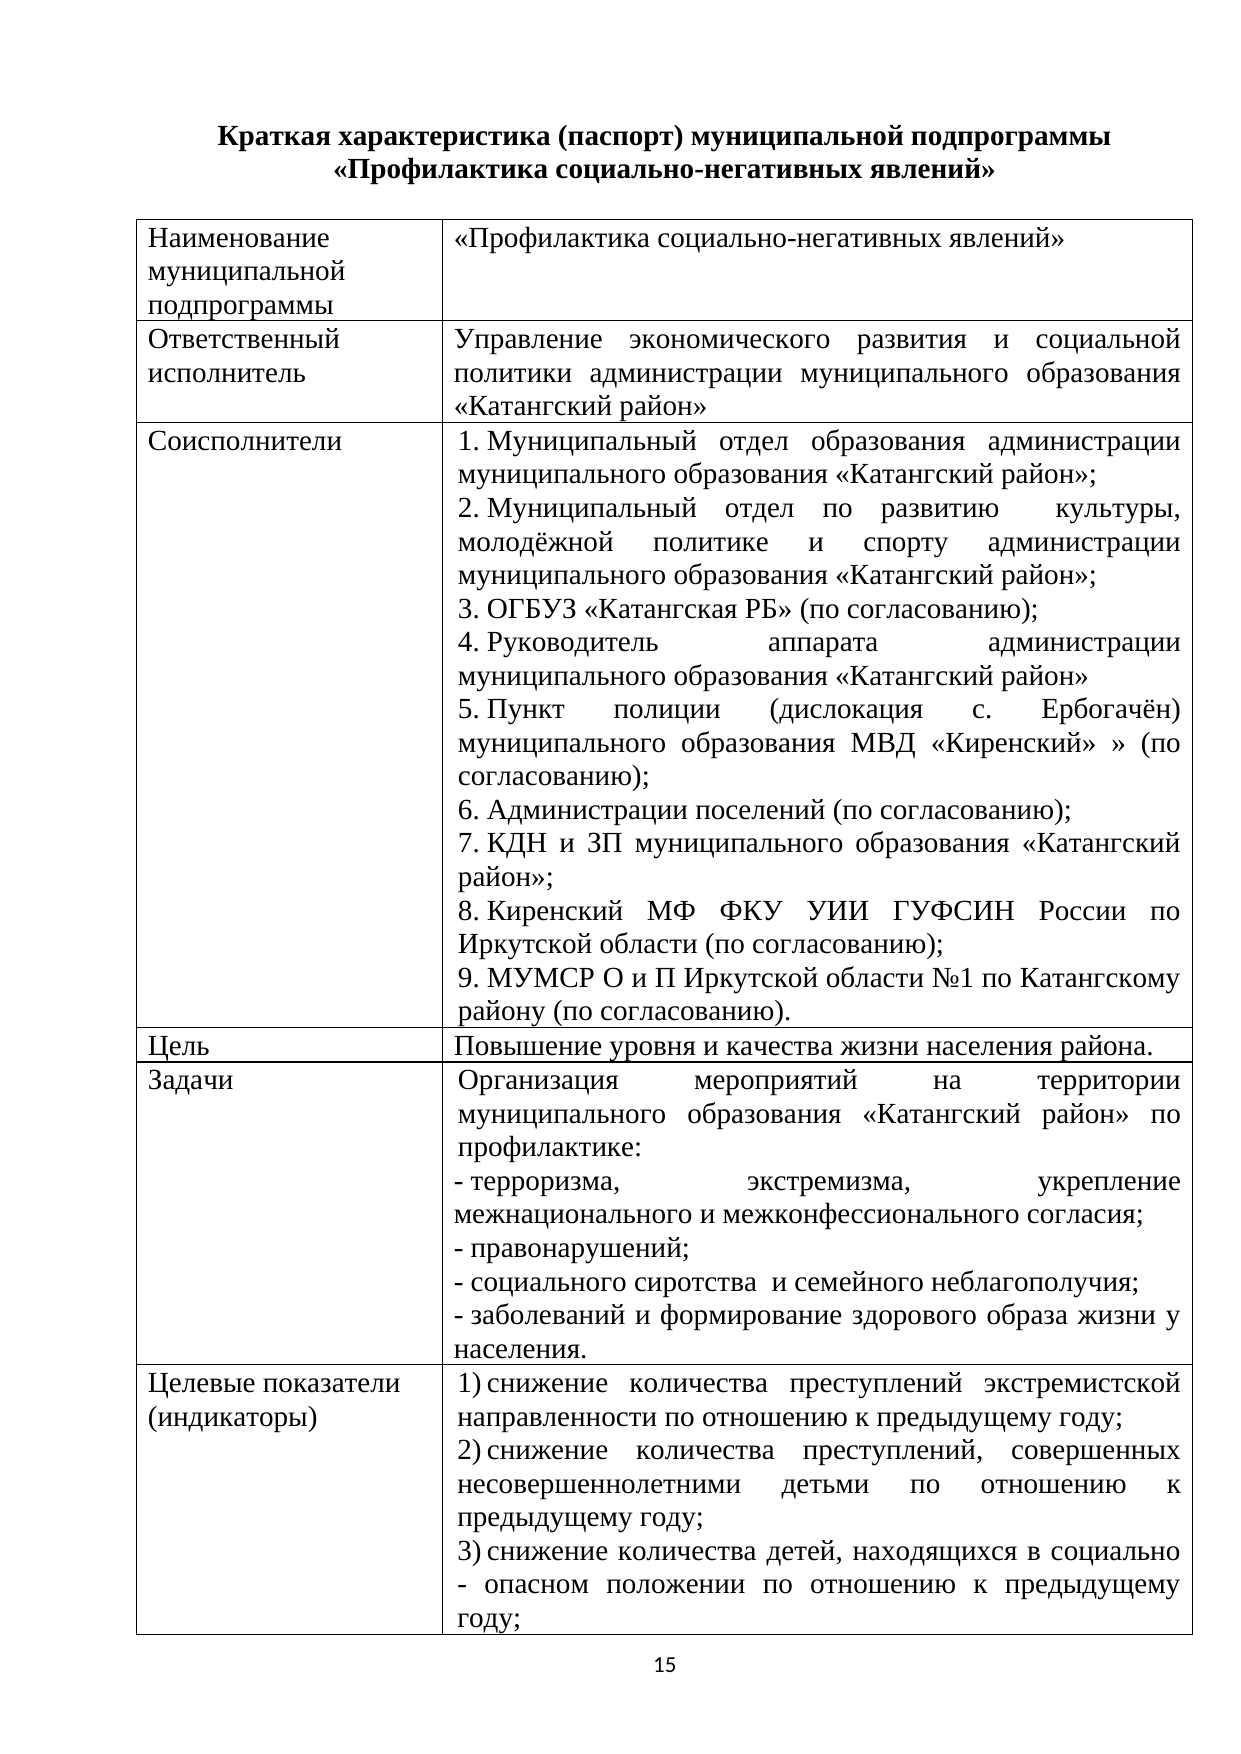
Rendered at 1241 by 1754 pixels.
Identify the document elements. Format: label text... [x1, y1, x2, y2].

table_cell Управление экономического развития и социальной политики администрации муниципального образования «Катангский район» [443, 321, 1192, 422]
table_header «Профилактика социально-негативных явлений» [443, 220, 1192, 320]
table_header Наименование муниципальной подпрограммы [137, 220, 442, 320]
table_cell Ответственный исполнитель [137, 321, 442, 422]
table_cell Задачи [137, 1063, 442, 1364]
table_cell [137, 1365, 442, 1634]
text «Профилактика социально-негативных явлений» [148, 152, 1181, 185]
table_cell Муниципальный отдел образования администрации муниципального образования «Катангский район»; Муниципальный отдел по развитию культуры, молодёжной политике и спорту администрации муниципального образования «Катангский район»; ОГБУЗ «Катангская РБ» (по согласованию); Руководитель аппарата администрации муниципального образования «Катангский район» Пункт полиции (дислокация с. Ербогачён) муниципального образования МВД «Киренский» » (по согласованию); Администрации поселений (по согласованию); КДН и ЗП муниципального образования «Катангский район»; Киренский МФ ФКУ УИИ ГУФСИН России по Иркутской области (по согласованию); МУМСР О и П Иркутской области №1 по Катангскому району (по согласованию). [443, 423, 1192, 1027]
table_cell Соисполнители [137, 423, 442, 1027]
text Краткая характеристика (паспорт) муниципальной подпрограммы [148, 118, 1181, 152]
table_cell Организация мероприятий на территории муниципального образования «Катангский район» по профилактике: - терроризма, экстремизма, укрепление межнационального и межконфессионального согласия; - правонарушений; - социального сиротства и семейного неблагополучия; - заболеваний и формирование здорового образа жизни у населения. [443, 1063, 1192, 1364]
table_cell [443, 1365, 1192, 1634]
table_cell Повышение уровня и качества жизни населения района. [443, 1028, 1192, 1061]
table_cell Цель [137, 1028, 442, 1061]
